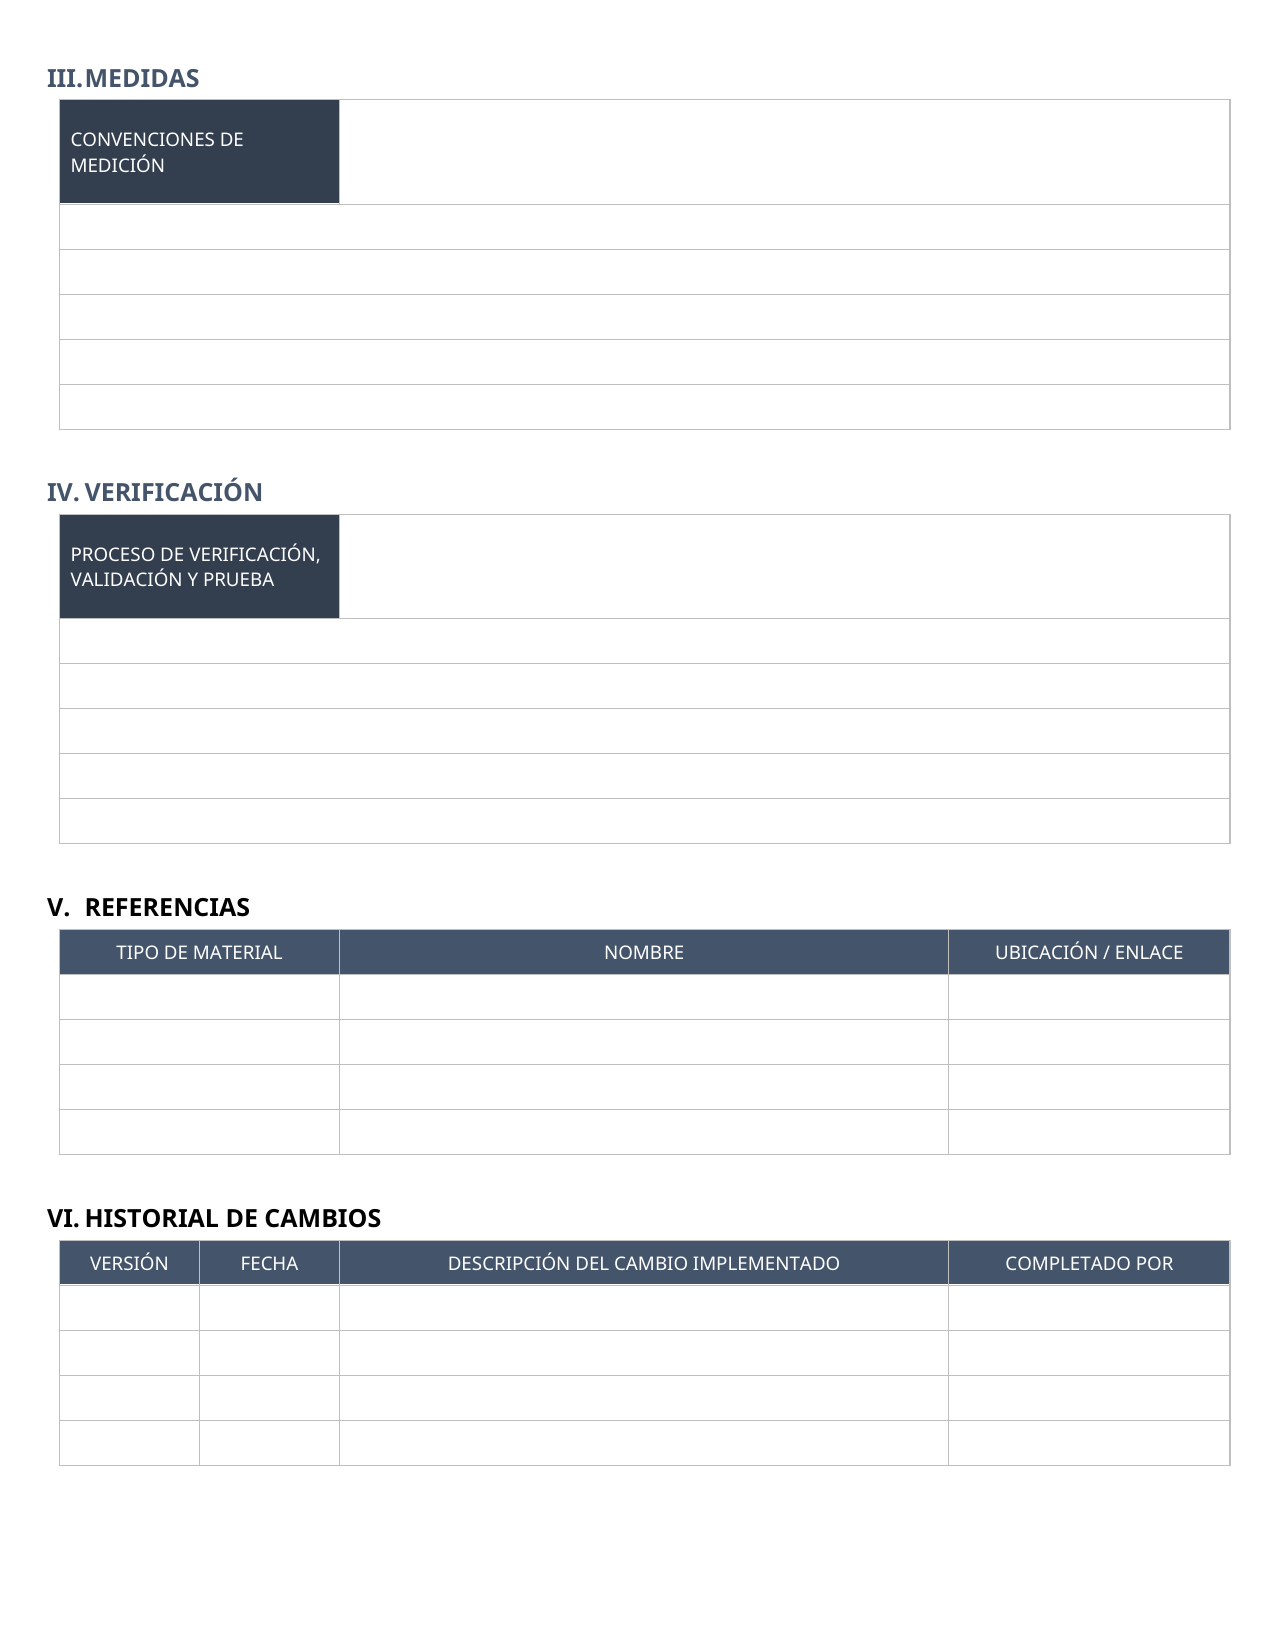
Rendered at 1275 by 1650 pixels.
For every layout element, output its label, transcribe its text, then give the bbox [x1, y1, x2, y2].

table_cell [60, 1421, 199, 1464]
table_header CONVENCIONES DE MEDICIÓN [60, 100, 339, 203]
table_cell [340, 1331, 948, 1374]
table_cell [60, 619, 1229, 663]
table_cell [60, 799, 1229, 843]
table_cell [60, 340, 1229, 383]
table_cell [60, 664, 1229, 708]
table_cell [949, 1376, 1229, 1419]
table_header [340, 515, 1229, 618]
table_cell [949, 975, 1229, 1019]
table_cell [949, 1421, 1229, 1464]
table_cell [340, 1376, 948, 1419]
table_header PROCESO DE VERIFICACIÓN, VALIDACIÓN Y PRUEBA [60, 515, 339, 618]
table_cell [340, 1110, 948, 1154]
table_header NOMBRE [340, 930, 948, 974]
table_cell [340, 975, 948, 1019]
table_cell [60, 385, 1229, 428]
table_header UBICACIÓN / ENLACE [949, 930, 1229, 974]
table_cell [949, 1331, 1229, 1374]
table_cell [60, 1376, 199, 1419]
table_cell [60, 250, 1229, 293]
table_cell [60, 754, 1229, 798]
list MEDIDAS [47, 60, 1237, 94]
table_cell [949, 1110, 1229, 1154]
table_cell [60, 1020, 339, 1064]
table_header DESCRIPCIÓN DEL CAMBIO IMPLEMENTADO [340, 1241, 948, 1284]
list VERIFICACIÓN [47, 475, 1237, 509]
list HISTORIAL DE CAMBIOS [47, 1200, 1237, 1234]
table_cell [340, 1020, 948, 1064]
table_cell [340, 1421, 948, 1464]
table_cell [340, 1065, 948, 1109]
table_cell [200, 1286, 339, 1329]
table_header [340, 100, 1229, 203]
table_cell [200, 1376, 339, 1419]
table_cell [949, 1065, 1229, 1109]
table_cell [60, 295, 1229, 338]
table_cell [60, 709, 1229, 753]
table_cell [60, 1331, 199, 1374]
table_cell [60, 205, 1229, 248]
table_cell [949, 1286, 1229, 1329]
table_header TIPO DE MATERIAL [60, 930, 339, 974]
table_cell [200, 1331, 339, 1374]
table_header COMPLETADO POR [949, 1241, 1229, 1284]
table_cell [60, 1110, 339, 1154]
table_cell [60, 1065, 339, 1109]
table_header FECHA [200, 1241, 339, 1284]
table_cell [60, 975, 339, 1019]
table_cell [200, 1421, 339, 1464]
table_cell [340, 1286, 948, 1329]
list REFERENCIAS [47, 890, 1237, 924]
table_cell [949, 1020, 1229, 1064]
table_header VERSIÓN [60, 1241, 199, 1284]
table_cell [60, 1286, 199, 1329]
